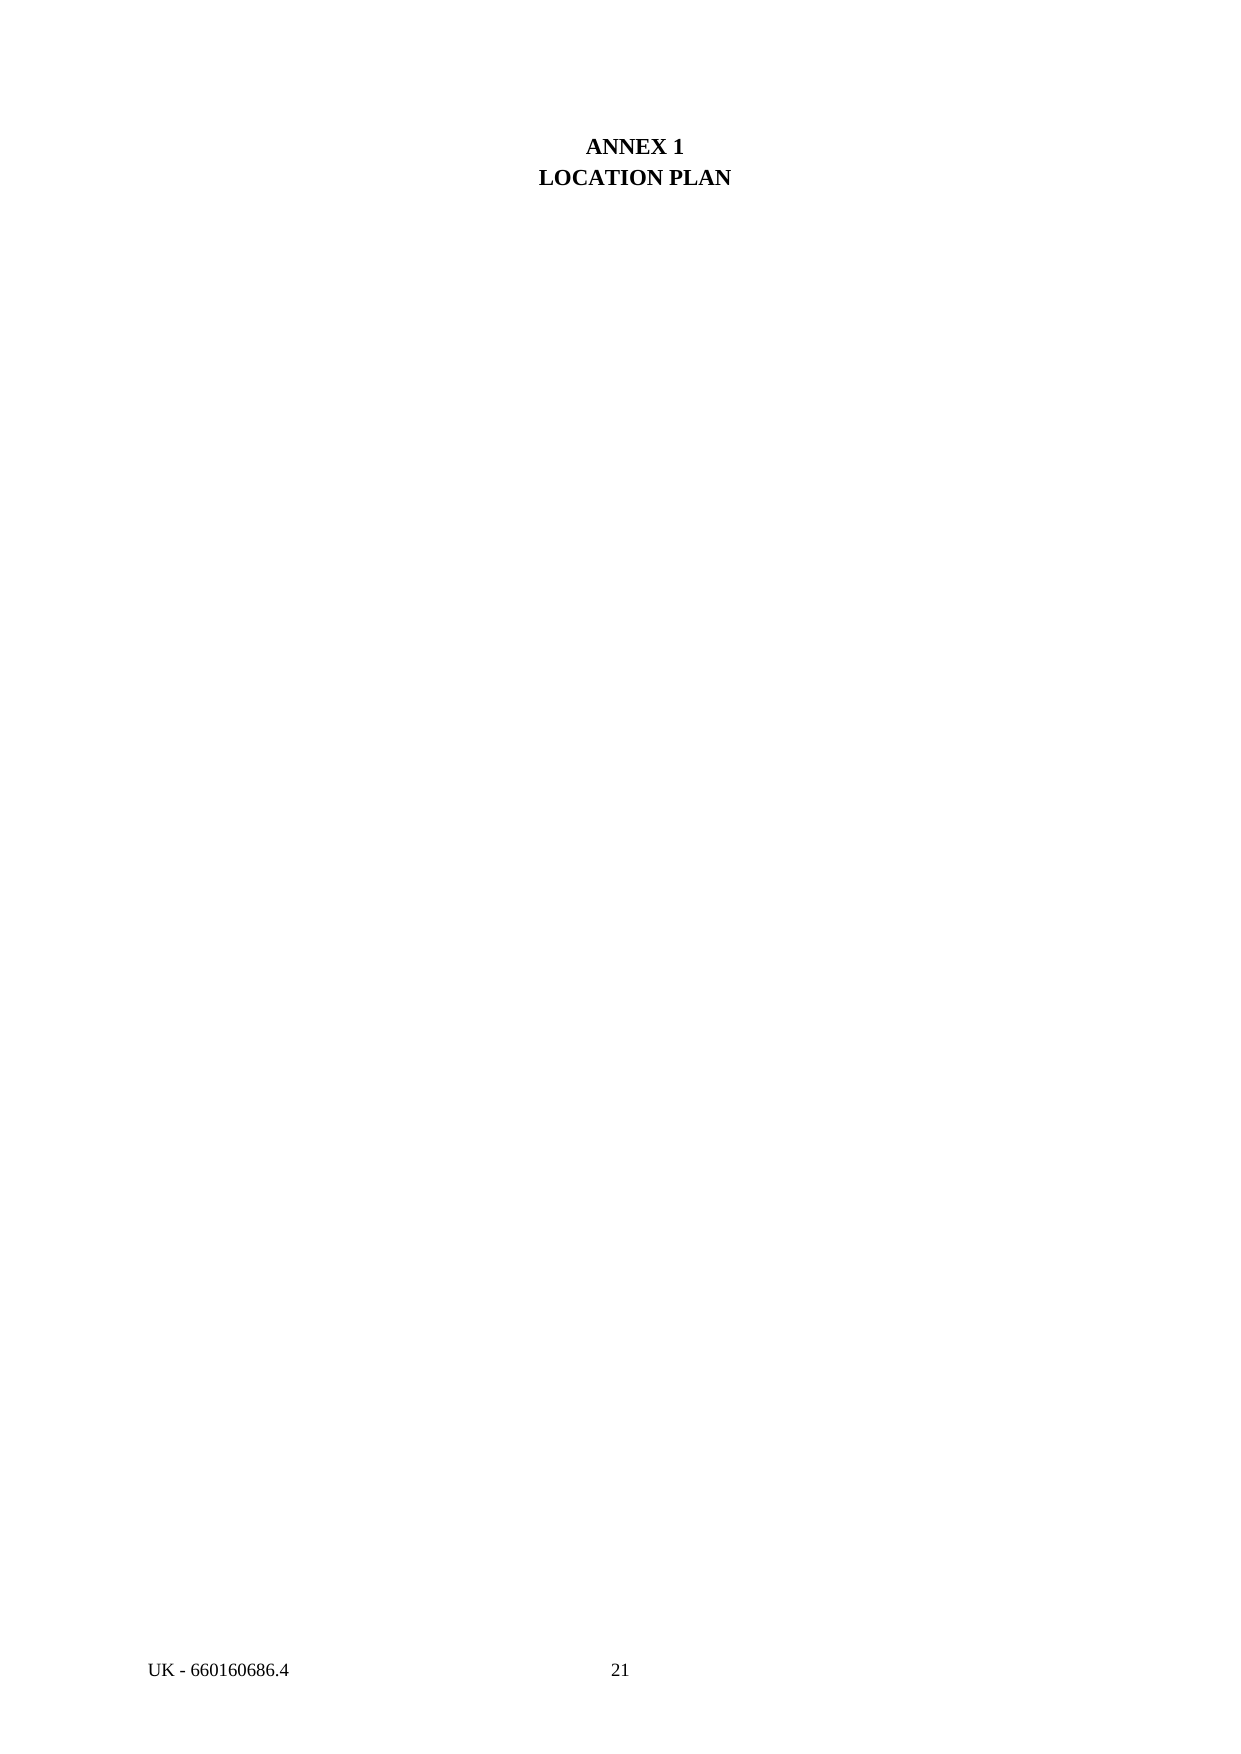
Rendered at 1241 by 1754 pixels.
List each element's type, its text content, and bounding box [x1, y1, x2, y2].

text Annex 1 Location Plan [148, 128, 1122, 191]
